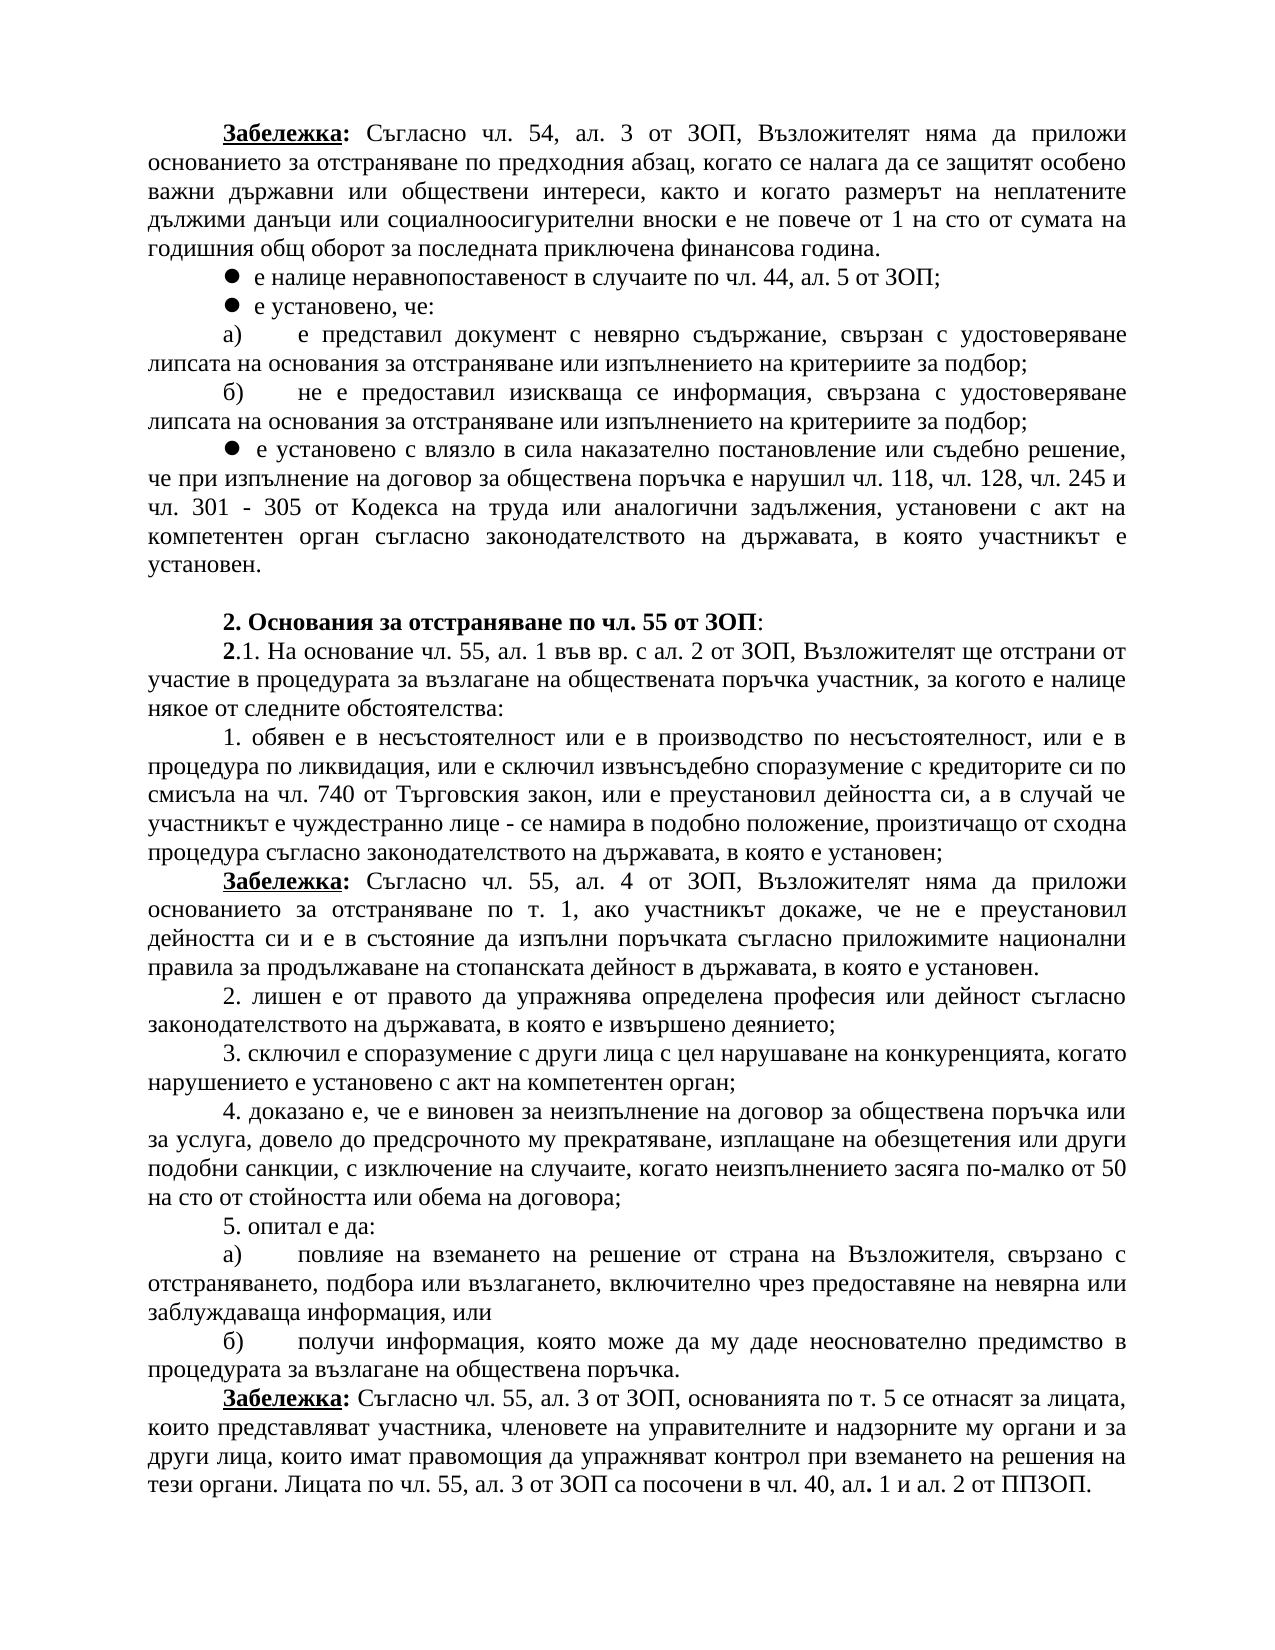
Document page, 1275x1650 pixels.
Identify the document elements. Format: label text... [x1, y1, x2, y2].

text 3. сключил е споразумение с други лица с цел нарушаване на конкуренцията, когато нарушението е установено с акт на компетентен орган; [148, 1038, 1127, 1096]
text 2. Основания за отстраняване по чл. 55 от ЗОП: [148, 607, 1127, 636]
text 2.1. На основание чл. 55, ал. 1 във вр. с ал. 2 от ЗОП, Възложителят ще отстрани от участие в процедурата за възлагане на обществената поръчка участник, за когото е налице някое от следните обстоятелства: [148, 636, 1127, 722]
text а) е представил документ с невярно съдържание, свързан с удостоверяване липсата на основания за отстраняване или изпълнението на критериите за подбор; [148, 319, 1127, 377]
text 5. опитал е да: [148, 1211, 1127, 1239]
text 1. обявен е в несъстоятелност или е в производство по несъстоятелност, или е в процедура по ликвидация, или е сключил извънсъдебно споразумение с кредиторите си по смисъла на чл. 740 от Търговския закон, или е преустановил дейността си, а в случай че участникът е чуждестранно лице - се намира в подобно положение, произтичащо от сходна процедура съгласно законодателството на държавата, в която е установен; [148, 722, 1127, 866]
text Забележка: Съгласно чл. 55, ал. 4 от ЗОП, Възложителят няма да приложи основанието за отстраняване по т. 1, ако участникът докаже, че не е преустановил дейността си и е в състояние да изпълни поръчката съгласно приложимите национални правила за продължаване на стопанската дейност в държавата, в която е установен. [148, 866, 1127, 981]
text 2. лишен е от правото да упражнява определена професия или дейност съгласно законодателството на държавата, в която е извършено деянието; [148, 981, 1127, 1038]
text а) повлияе на вземането на решение от страна на Възложителя, свързано с отстраняването, подбора или възлагането, включително чрез предоставяне на невярна или заблуждаваща информация, или [148, 1239, 1127, 1326]
text б) не е предоставил изискваща се информация, свързана с удостоверяване липсата на основания за отстраняване или изпълнението на критериите за подбор; [148, 377, 1127, 434]
text е установено, че: [148, 291, 1127, 319]
text б) получи информация, която може да му даде неоснователно предимство в процедурата за възлагане на обществена поръчка. [148, 1326, 1127, 1383]
text 4. доказано е, че е виновен за неизпълнение на договор за обществена поръчка или за услуга, довело до предсрочното му прекратяване, изплащане на обезщетения или други подобни санкции, с изключение на случаите, когато неизпълнението засяга по-малко от 50 на сто от стойността или обема на договора; [148, 1096, 1127, 1211]
text Забележка: Съгласно чл. 54, ал. 3 от ЗОП, Възложителят няма да приложи основанието за отстраняване по предходния абзац, когато се налага да се защитят особено важни държавни или обществени интереси, както и когато размерът на неплатените дължими данъци или социалноосигурителни вноски е не повече от 1 на сто от сумата на годишния общ оборот за последната приключена финансова година. [148, 118, 1127, 262]
text Забележка: Съгласно чл. 55, ал. 3 от ЗОП, основанията по т. 5 се отнасят за лицата, които представляват участника, членовете на управителните и надзорните му органи и за други лица, които имат правомощия да упражняват контрол при вземането на решения на тези органи. Лицата по чл. 55, ал. 3 от ЗОП са посочени в чл. 40, ал. 1 и ал. 2 от ППЗОП. [148, 1383, 1127, 1498]
text е установено с влязло в сила наказателно постановление или съдебно решение, че при изпълнение на договор за обществена поръчка е нарушил чл. 118, чл. 128, чл. 245 и чл. 301 - 305 от Кодекса на труда или аналогични задължения, установени с акт на компетентен орган съгласно законодателството на държавата, в която участникът е установен. [148, 434, 1127, 578]
text е налице неравнопоставеност в случаите по чл. 44, ал. 5 от ЗОП; [148, 262, 1127, 291]
